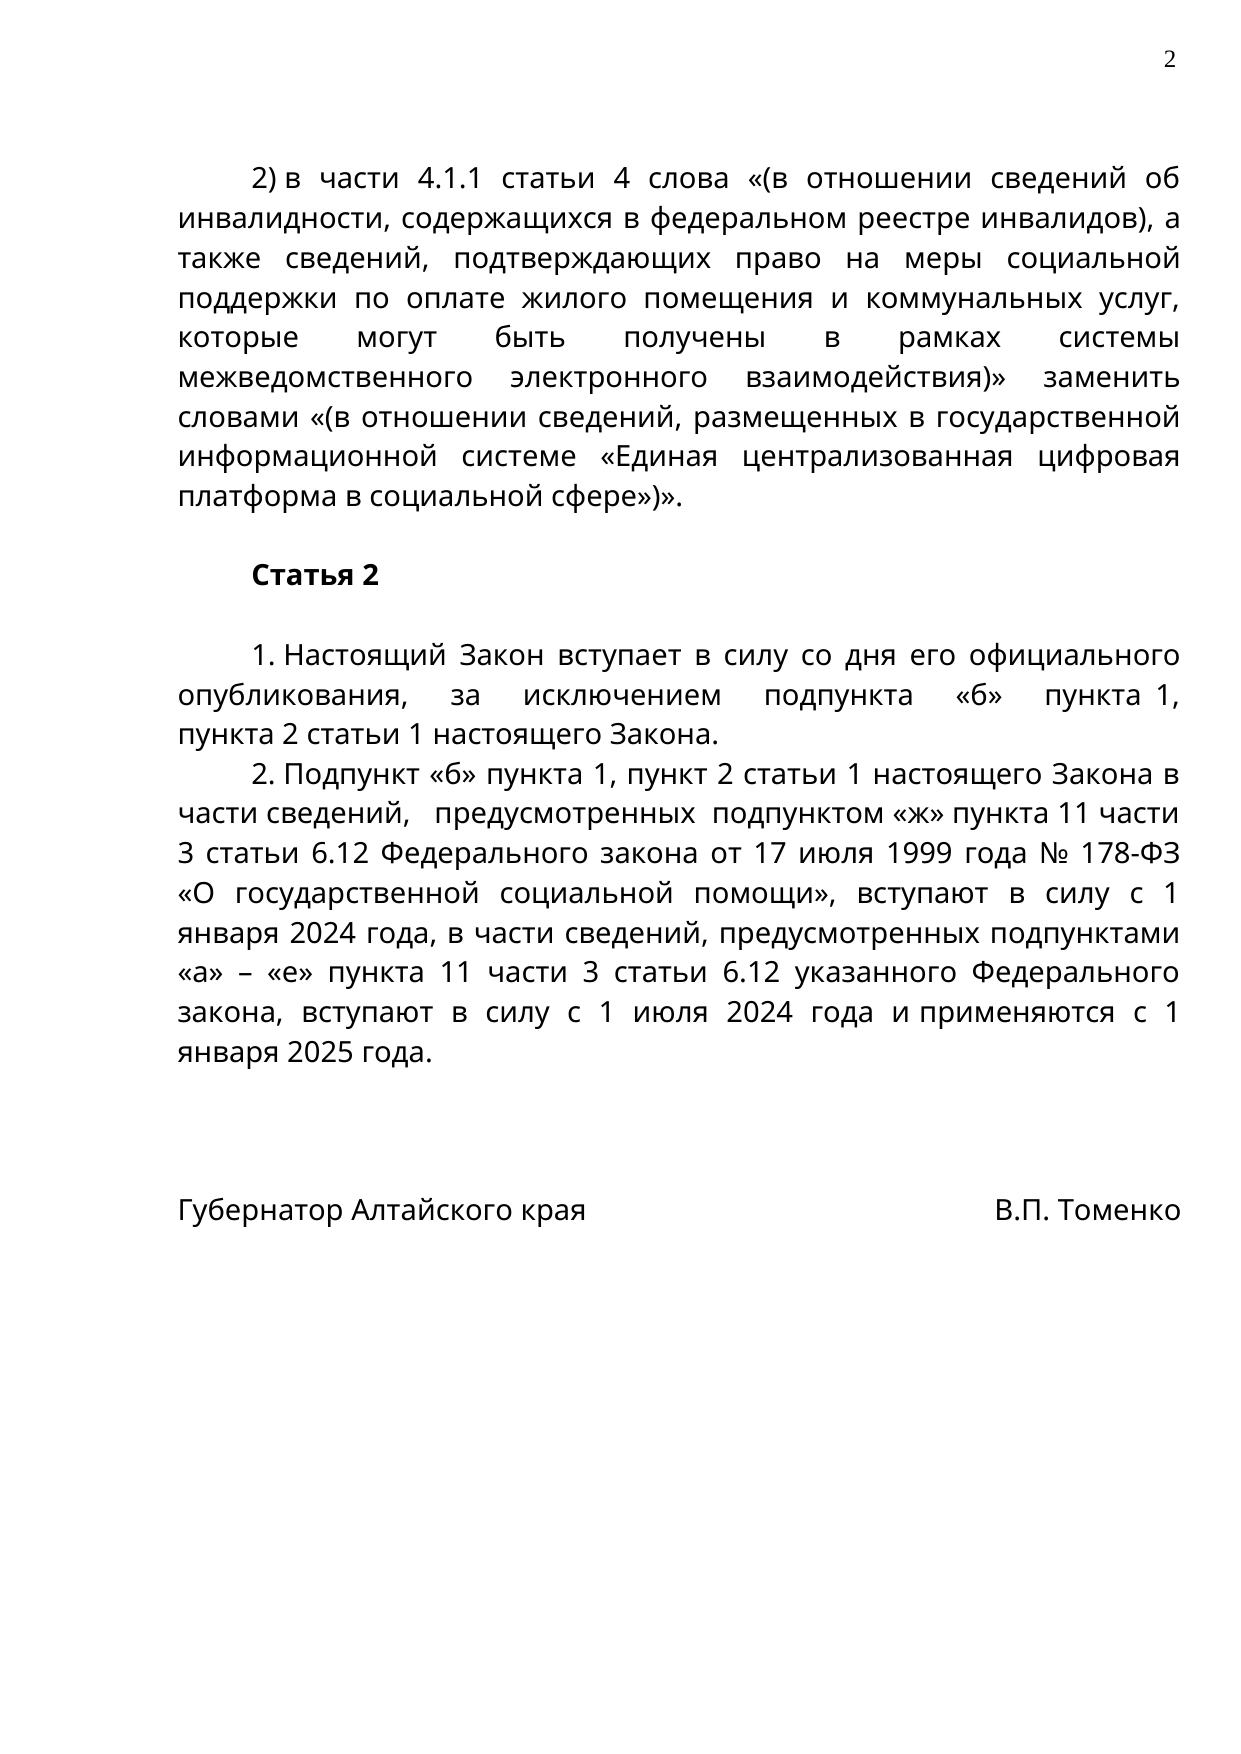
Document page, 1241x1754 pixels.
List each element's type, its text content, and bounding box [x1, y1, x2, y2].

text 2. Подпункт «б» пункта 1, пункт 2 статьи 1 настоящего Закона в части сведений, предусмотренных подпунктом «ж» пункта 11 части 3 статьи 6.12 Федерального закона от 17 июля 1999 года № 178-ФЗ «О государственной социальной помощи», вступают в силу с 1 января 2024 года, в части сведений, предусмотренных подпунктами «а» – «е» пункта 11 части 3 статьи 6.12 указанного Федерального закона, вступают в силу с 1 июля 2024 года и применяются с 1 января 2025 года. [177, 753, 1181, 1071]
text 1. Настоящий Закон вступает в силу со дня его официального опубликования, за исключением подпункта «б» пункта 1, пункта 2 статьи 1 настоящего Закона. [177, 634, 1181, 753]
text 2) в части 4.1.1 статьи 4 слова «(в отношении сведений об инвалидности, содержащихся в федеральном реестре инвалидов), а также сведений, подтверждающих право на меры социальной поддержки по оплате жилого помещения и коммунальных услуг, которые могут быть получены в рамках системы межведомственного электронного взаимодействия)» заменить словами «(в отношении сведений, размещенных в государственной информационной системе «Единая централизованная цифровая платформа в социальной сфере»)». [177, 158, 1181, 515]
table_header В.П. Томенко [680, 1190, 1192, 1229]
title Статья 2 [177, 555, 1181, 594]
table_header Губернатор Алтайского края [166, 1190, 680, 1229]
